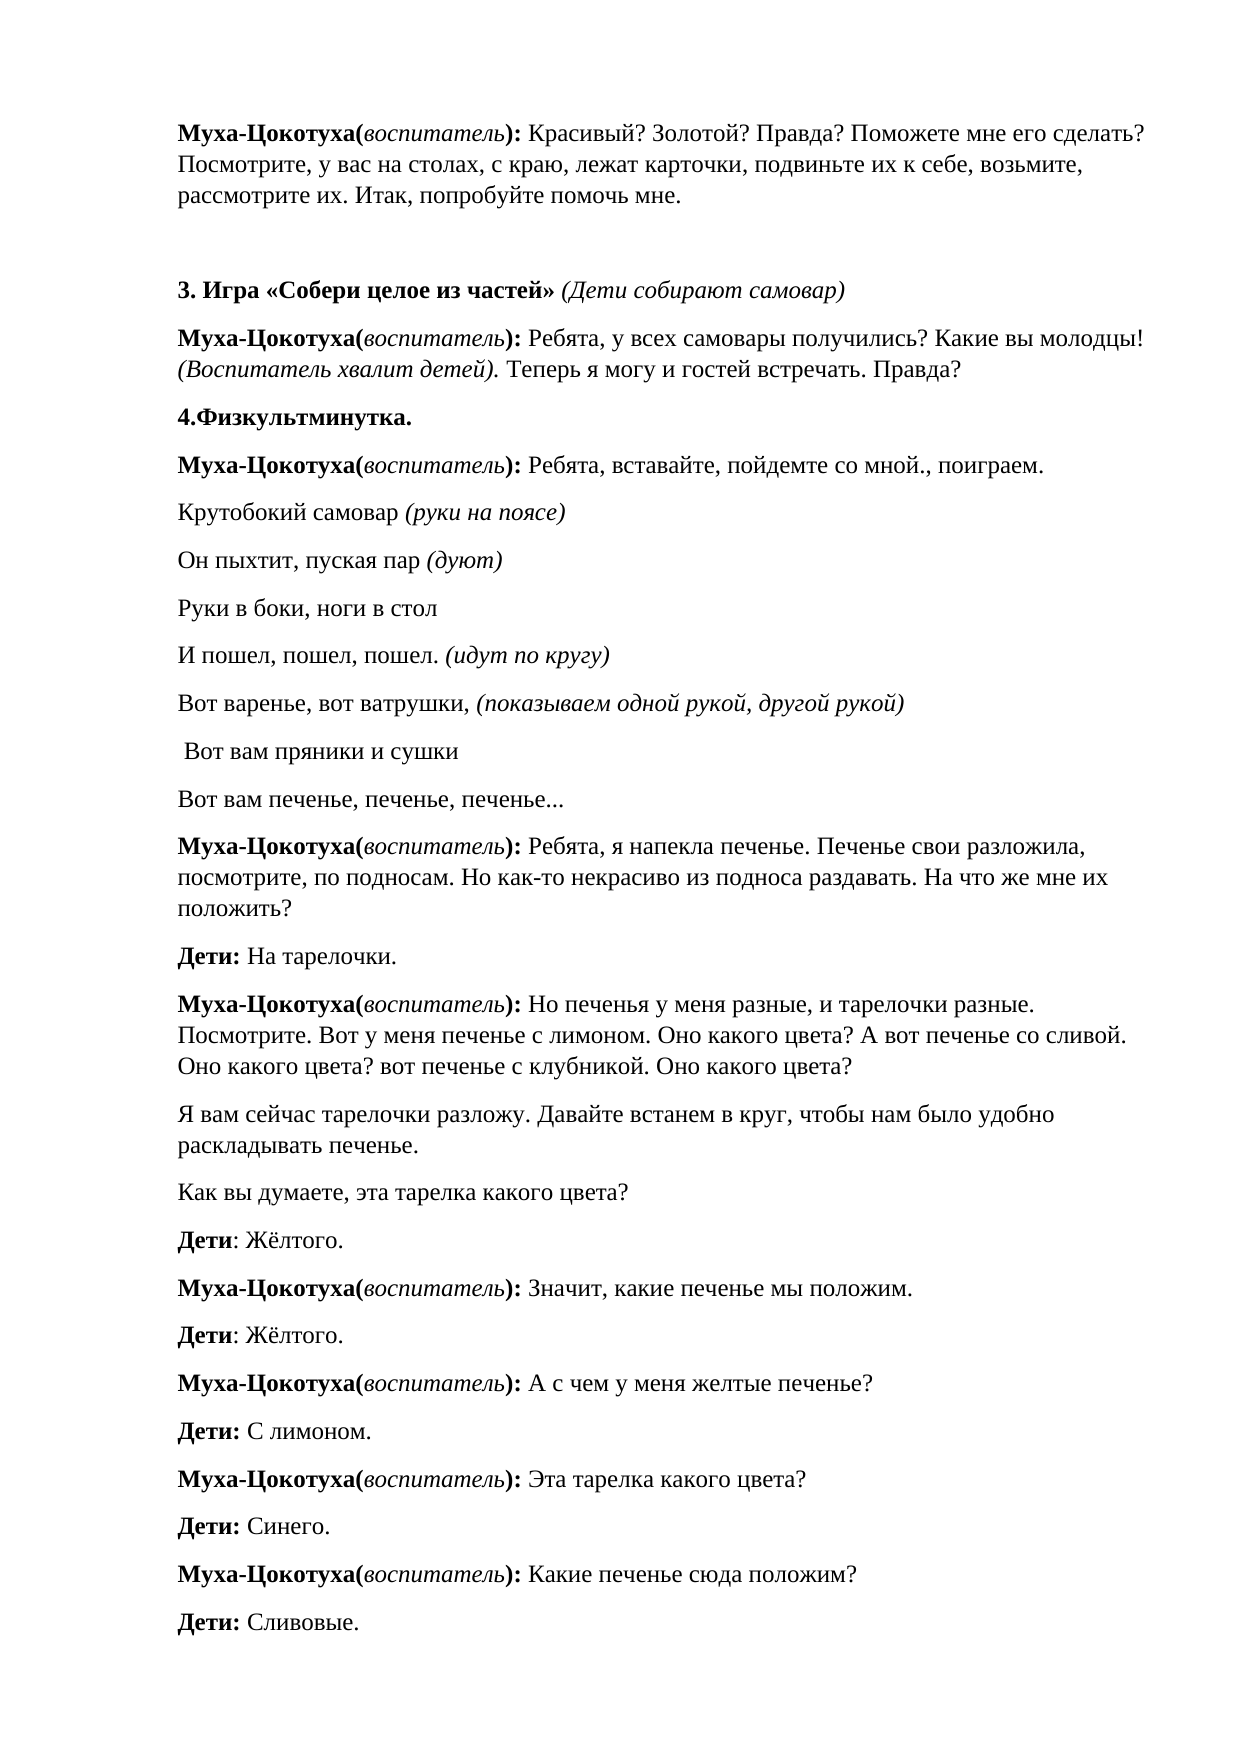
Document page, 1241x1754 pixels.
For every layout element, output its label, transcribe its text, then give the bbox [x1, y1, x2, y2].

text Вот вам пряники и сушки [177, 736, 1152, 765]
text Руки в боки, ноги в стол [177, 593, 1152, 622]
text Дети: С лимоном. [177, 1416, 1152, 1445]
text Как вы думаете, эта тарелка какого цвета? [177, 1177, 1152, 1206]
text Дети: На тарелочки. [177, 941, 1152, 970]
text Муха-Цокотуха(воспитатель): Какие печенье сюда положим? [177, 1559, 1152, 1588]
text Муха-Цокотуха(воспитатель): Значит, какие печенье мы положим. [177, 1273, 1152, 1302]
text Я вам сейчас тарелочки разложу. Давайте встанем в круг, чтобы нам было удобно раскладывать печенье. [177, 1099, 1152, 1158]
text Крутобокий самовар (руки на поясе) [177, 497, 1152, 526]
text Дети: Синего. [177, 1511, 1152, 1540]
text 3. Игра «Собери целое из частей» (Дети собирают самовар) [177, 276, 1152, 304]
text Муха-Цокотуха(воспитатель): А с чем у меня желтые печенье? [177, 1368, 1152, 1397]
text Дети: Жёлтого. [177, 1225, 1152, 1254]
text Дети: Жёлтого. [177, 1321, 1152, 1349]
text Муха-Цокотуха(воспитатель): Красивый? Золотой? Правда? Поможете мне его сделать? Посмотрите, у вас на столах, с краю, лежат карточки, подвиньте их к себе, возьмите, рассмотрите их. Итак, попробуйте помочь мне. [177, 118, 1152, 209]
text 4.Физкультминутка. [177, 402, 1152, 431]
text Муха-Цокотуха(воспитатель): Ребята, я напекла печенье. Печенье свои разложила, посмотрите, по подносам. Но как-то некрасиво из подноса раздавать. На что же мне их положить? [177, 831, 1152, 922]
text Муха-Цокотуха(воспитатель): Ребята, у всех самовары получились? Какие вы молодцы! (Воспитатель хвалит детей). Теперь я могу и гостей встречать. Правда? [177, 323, 1152, 383]
text Муха-Цокотуха(воспитатель): Эта тарелка какого цвета? [177, 1464, 1152, 1492]
text Вот вам печенье, печенье, печенье... [177, 784, 1152, 812]
text Муха-Цокотуха(воспитатель): Но печенья у меня разные, и тарелочки разные. Посмотрите. Вот у меня печенье с лимоном. Оно какого цвета? А вот печенье со сливой. Оно какого цвета? вот печенье с клубникой. Оно какого цвета? [177, 989, 1152, 1080]
text Дети: Сливовые. [177, 1607, 1152, 1636]
text Он пыхтит, пуская пар (дуют) [177, 545, 1152, 574]
text И пошел, пошел, пошел. (идут по кругу) [177, 641, 1152, 669]
text Вот варенье, вот ватрушки, (показываем одной рукой, другой рукой) [177, 688, 1152, 717]
text Муха-Цокотуха(воспитатель): Ребята, вставайте, пойдемте со мной., поиграем. [177, 450, 1152, 478]
